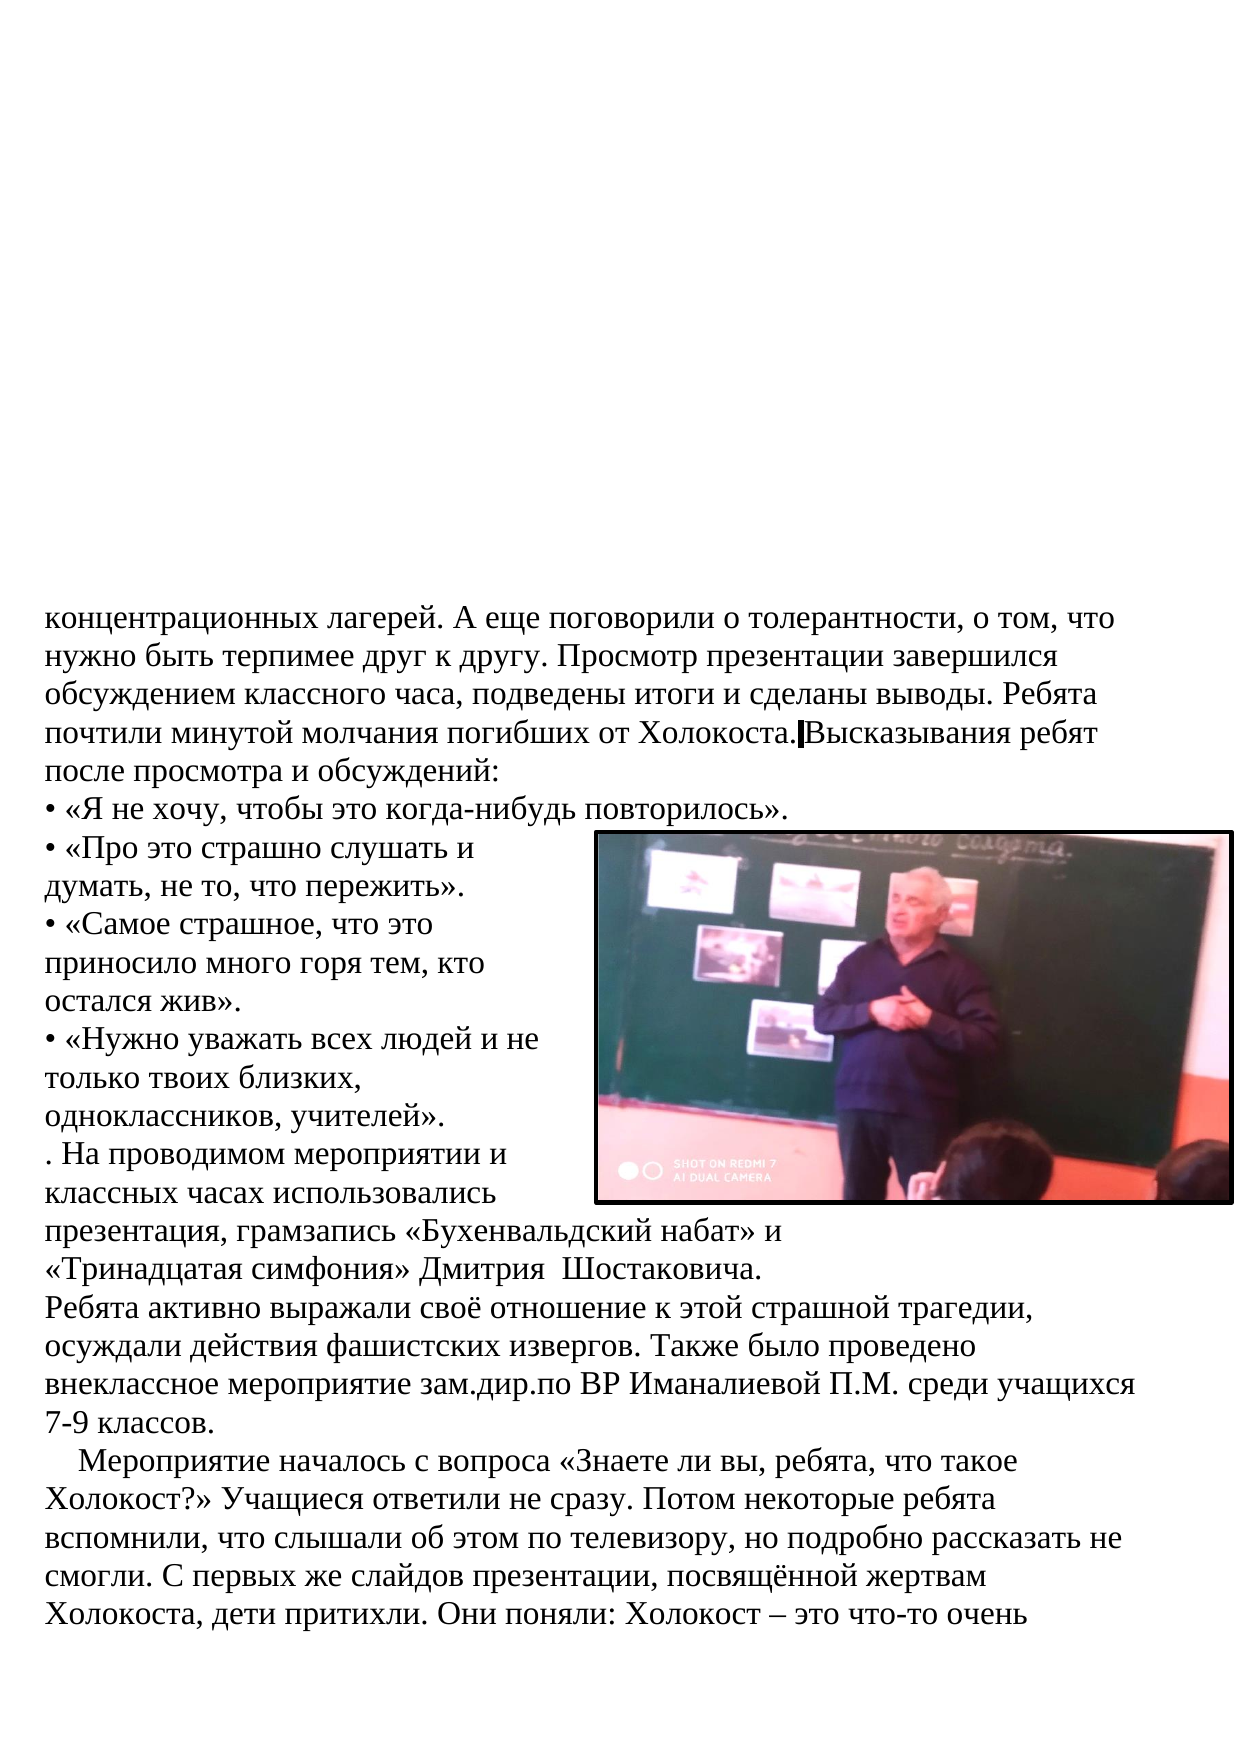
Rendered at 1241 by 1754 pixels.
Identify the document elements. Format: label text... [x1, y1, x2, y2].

text «Тринадцатая симфония» Дмитрия Шостаковича. [44, 1249, 1152, 1287]
text • «Нужно уважать всех людей и не только твоих близких, одноклассников, учителей». [44, 1019, 594, 1134]
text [44, 89, 1152, 789]
picture [598, 834, 1229, 1200]
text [44, 1440, 1152, 1632]
text • «Я не хочу, чтобы это когда-нибудь повторилось». [44, 789, 1152, 827]
text • «Про это страшно слушать и думать, не то, что пережить». [44, 827, 1152, 904]
text . На проводимом мероприятии и классных часах использовались презентация, грамзапись «Бухенвальдский набат» и [44, 1134, 1152, 1249]
text Ребята активно выражали своё отношение к этой страшной трагедии, осуждали действия фашистских извергов. Также было проведено внеклассное мероприятие зам.дир.по ВР Иманалиевой П.М. среди учащихся 7-9 классов. [44, 1287, 1152, 1440]
text • «Самое страшное, что это приносило много горя тем, кто остался жив». [44, 904, 594, 1019]
